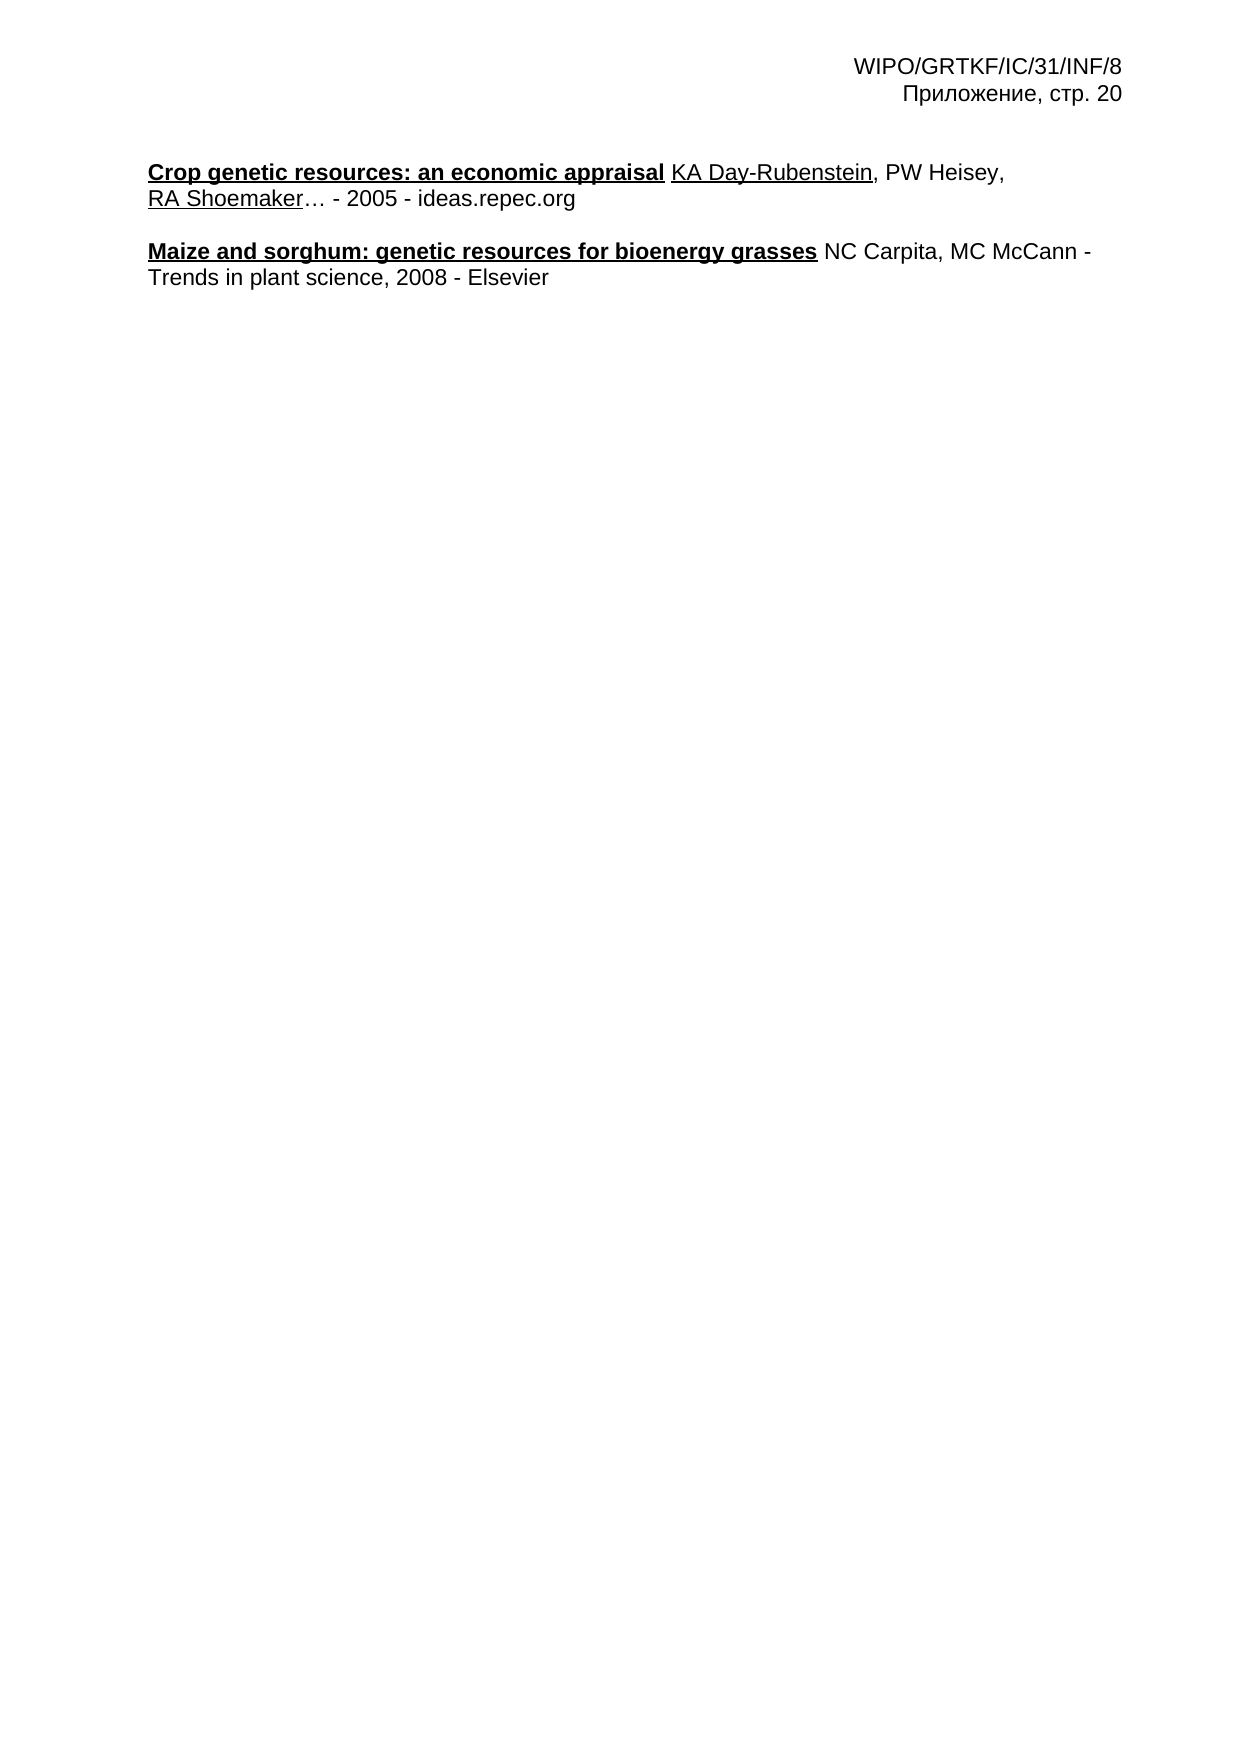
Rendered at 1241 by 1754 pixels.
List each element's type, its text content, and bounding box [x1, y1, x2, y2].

text Crop genetic resources: an economic appraisal KA Day-Rubenstein, PW Heisey, RA Shoemaker… - 2005 - ideas.repec.org [148, 158, 1122, 211]
text Maize and sorghum: genetic resources for bioenergy grasses NC Carpita, MC McCann - Trends in plant science, 2008 - Elsevier [148, 238, 1122, 290]
